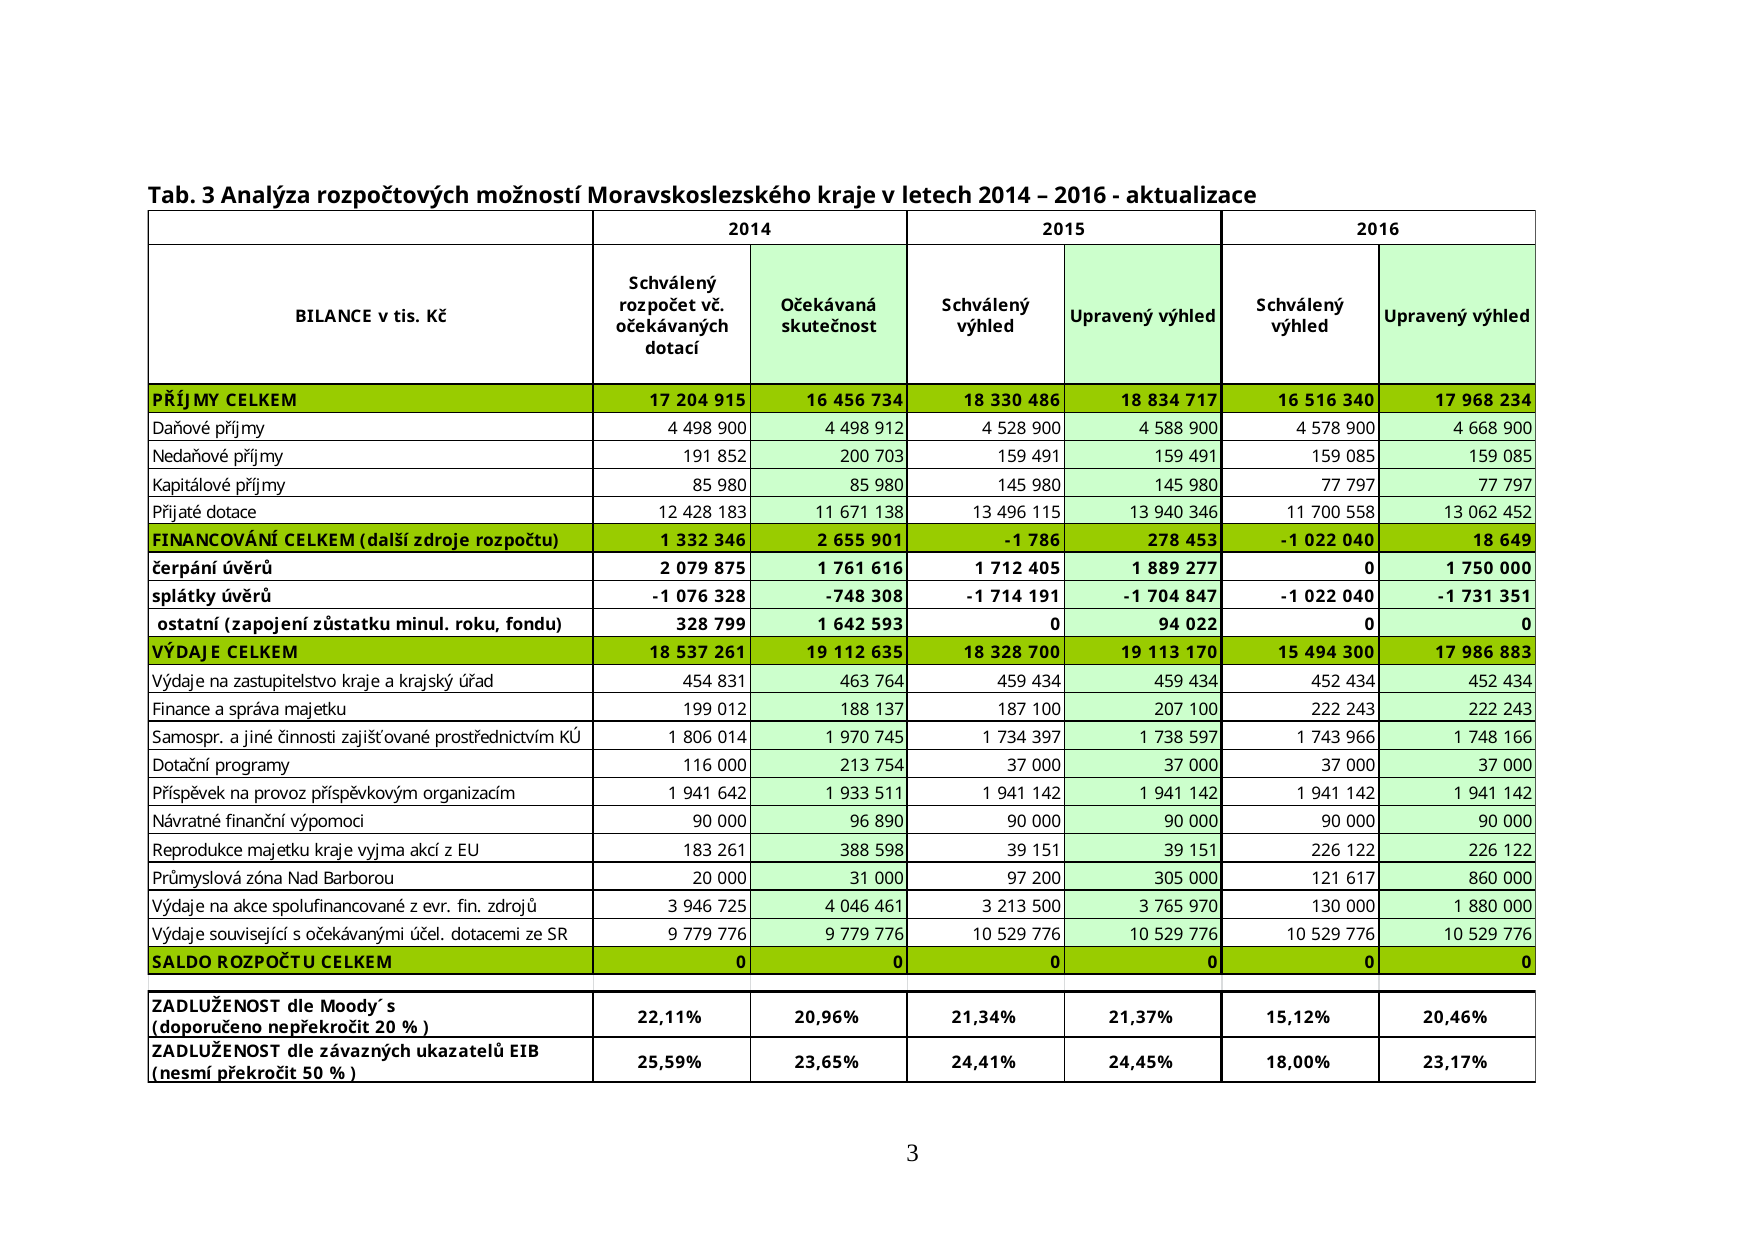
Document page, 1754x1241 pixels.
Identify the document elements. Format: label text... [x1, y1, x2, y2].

text Tab. 3 Analýza rozpočtových možností Moravskoslezského kraje v letech 2014 – 2016 - aktualizace [148, 179, 1677, 210]
